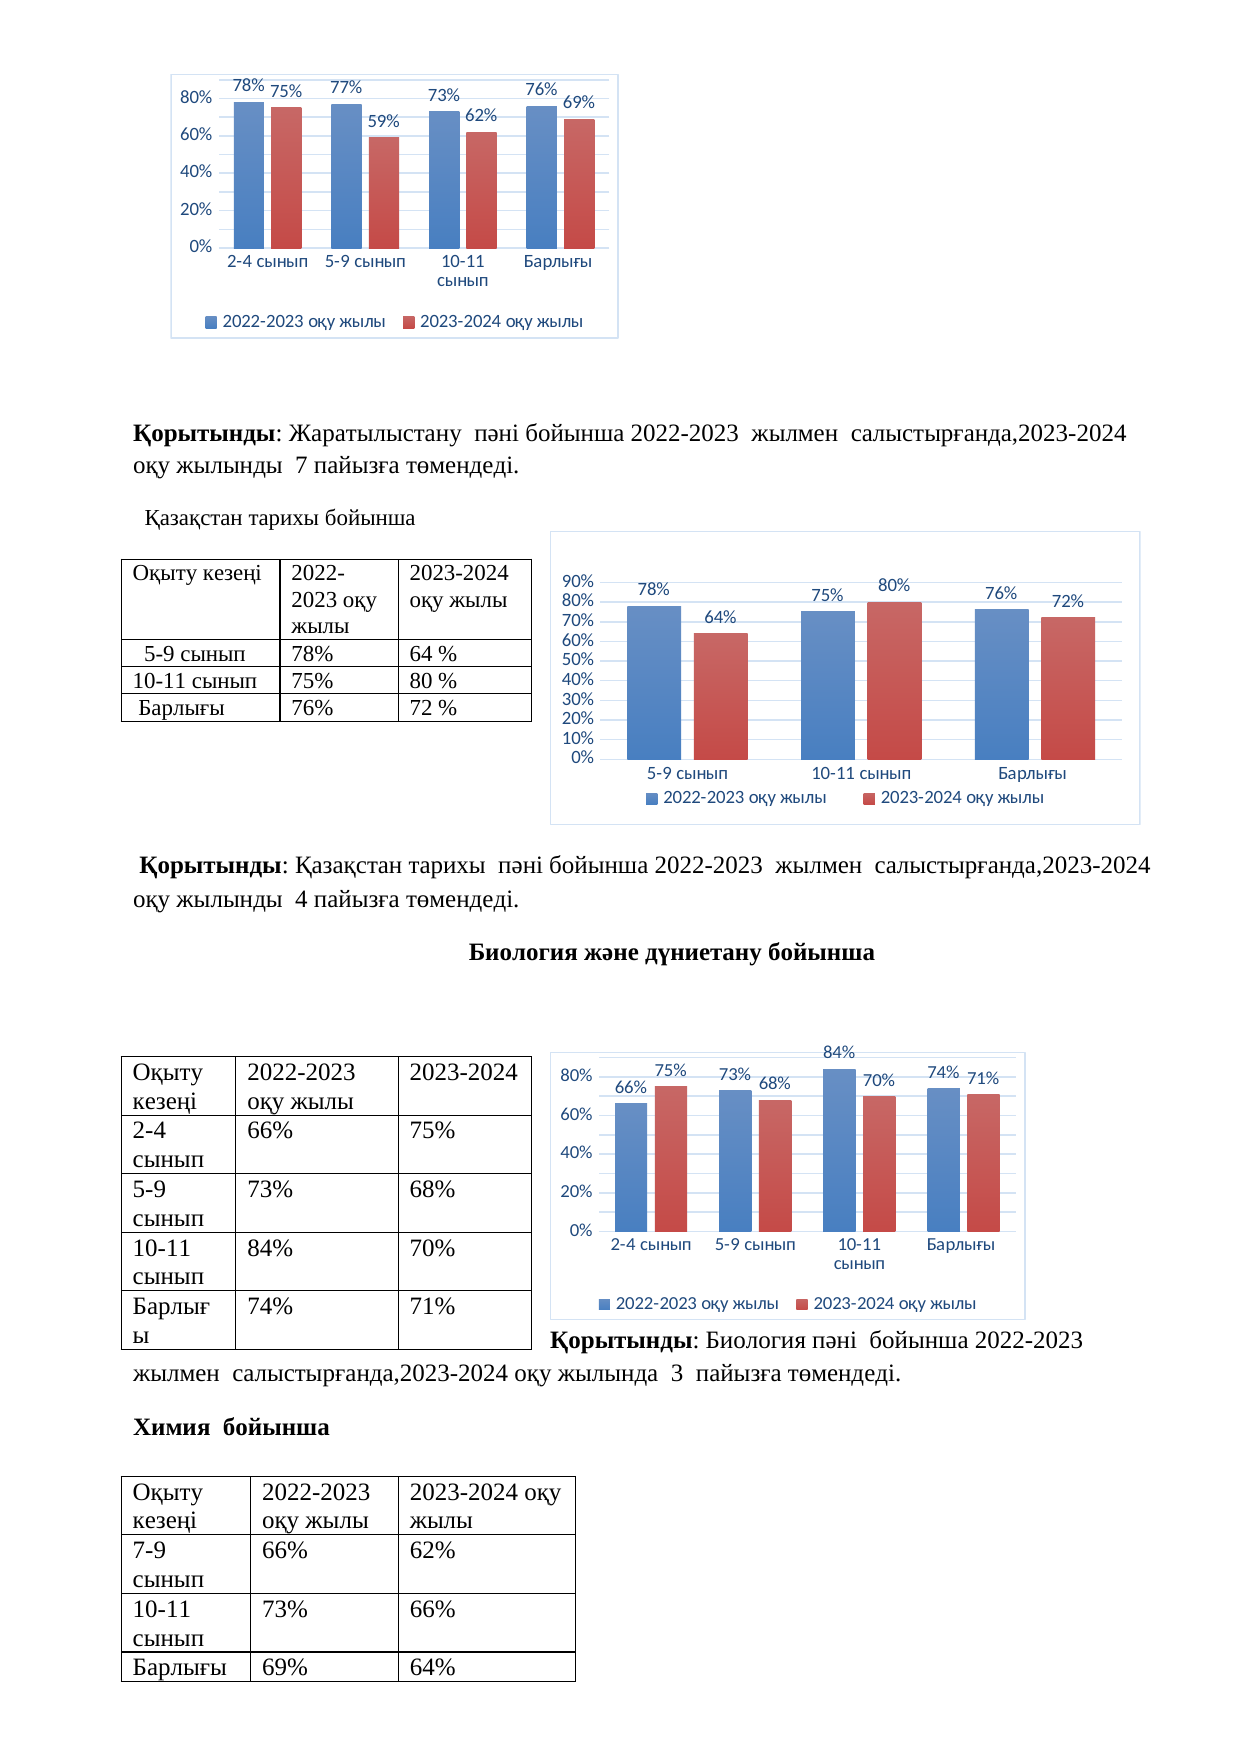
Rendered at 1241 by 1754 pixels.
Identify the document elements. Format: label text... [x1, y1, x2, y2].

text Қорытынды: Жаратылыстану пәні бойынша 2022-2023 жылмен салыстырғанда,2023-2024 оқу жылынды 7 пайызға төмендеді. [133, 418, 1167, 479]
table_header Оқыту кезеңі [122, 1477, 250, 1534]
table_header 2023-2024 оқу жылы [399, 1477, 575, 1534]
table_cell 66% [236, 1116, 398, 1173]
table_cell 74% [236, 1291, 398, 1349]
table_cell 73% [251, 1594, 398, 1651]
table_header 2023-2024 [399, 1057, 531, 1114]
table_cell 10-11 сынып [122, 667, 279, 693]
table_cell 5-9 сынып [122, 1174, 235, 1232]
table_cell 62% [399, 1535, 575, 1593]
table_cell Барлығы [122, 1291, 235, 1349]
table_cell 75% [399, 1116, 531, 1173]
table_cell 66% [399, 1594, 575, 1651]
table_cell 70% [399, 1233, 531, 1290]
table_cell 73% [236, 1174, 398, 1232]
text Қорытынды: Қазақстан тарихы пәні бойынша 2022-2023 жылмен салыстырғанда,2023-2024 оқу жылынды 4 пайызға төмендеді. [133, 851, 1167, 912]
table_cell 76% [281, 694, 398, 721]
table_cell 72 % [399, 694, 531, 721]
table_header 2023-2024 оқу жылы [399, 560, 531, 638]
table_cell 64 % [399, 640, 531, 666]
table_header 2022-2023 оқу жылы [251, 1477, 398, 1534]
table_cell 75% [281, 667, 398, 693]
table_cell 2-4 сынып [122, 1116, 235, 1173]
table_cell 69% [251, 1653, 398, 1681]
table_cell 10-11 сынып [122, 1233, 235, 1290]
table_cell 78% [281, 640, 398, 666]
table_cell 71% [399, 1291, 531, 1349]
text Биология және дүниетану бойынша [133, 937, 1167, 966]
table_header Оқыту кезеңі [122, 560, 279, 638]
table_cell 68% [399, 1174, 531, 1232]
table_cell 5-9 сынып [122, 640, 279, 666]
table_cell 7-9 сынып [122, 1535, 250, 1593]
table_cell Барлығы [122, 694, 279, 721]
text Қазақстан тарихы бойынша [133, 504, 1167, 531]
table_cell 66% [251, 1535, 398, 1593]
text Қорытынды: Биология пәні бойынша 2022-2023 жылмен салыстырғанда,2023-2024 оқу жылында 3 пайызға төмендеді. [133, 1045, 1167, 1386]
table_cell 64% [399, 1653, 575, 1681]
table_header 2022-2023 оқу жылы [281, 560, 398, 638]
table_header Оқыту кезеңі [122, 1057, 235, 1114]
table_cell 10-11 сынып [122, 1594, 250, 1651]
table_header 2022-2023 оқу жылы [236, 1057, 398, 1114]
table_cell 80 % [399, 667, 531, 693]
table_cell 84% [236, 1233, 398, 1290]
text Химия бойынша [133, 1412, 1167, 1440]
table_cell Барлығы [122, 1653, 250, 1681]
